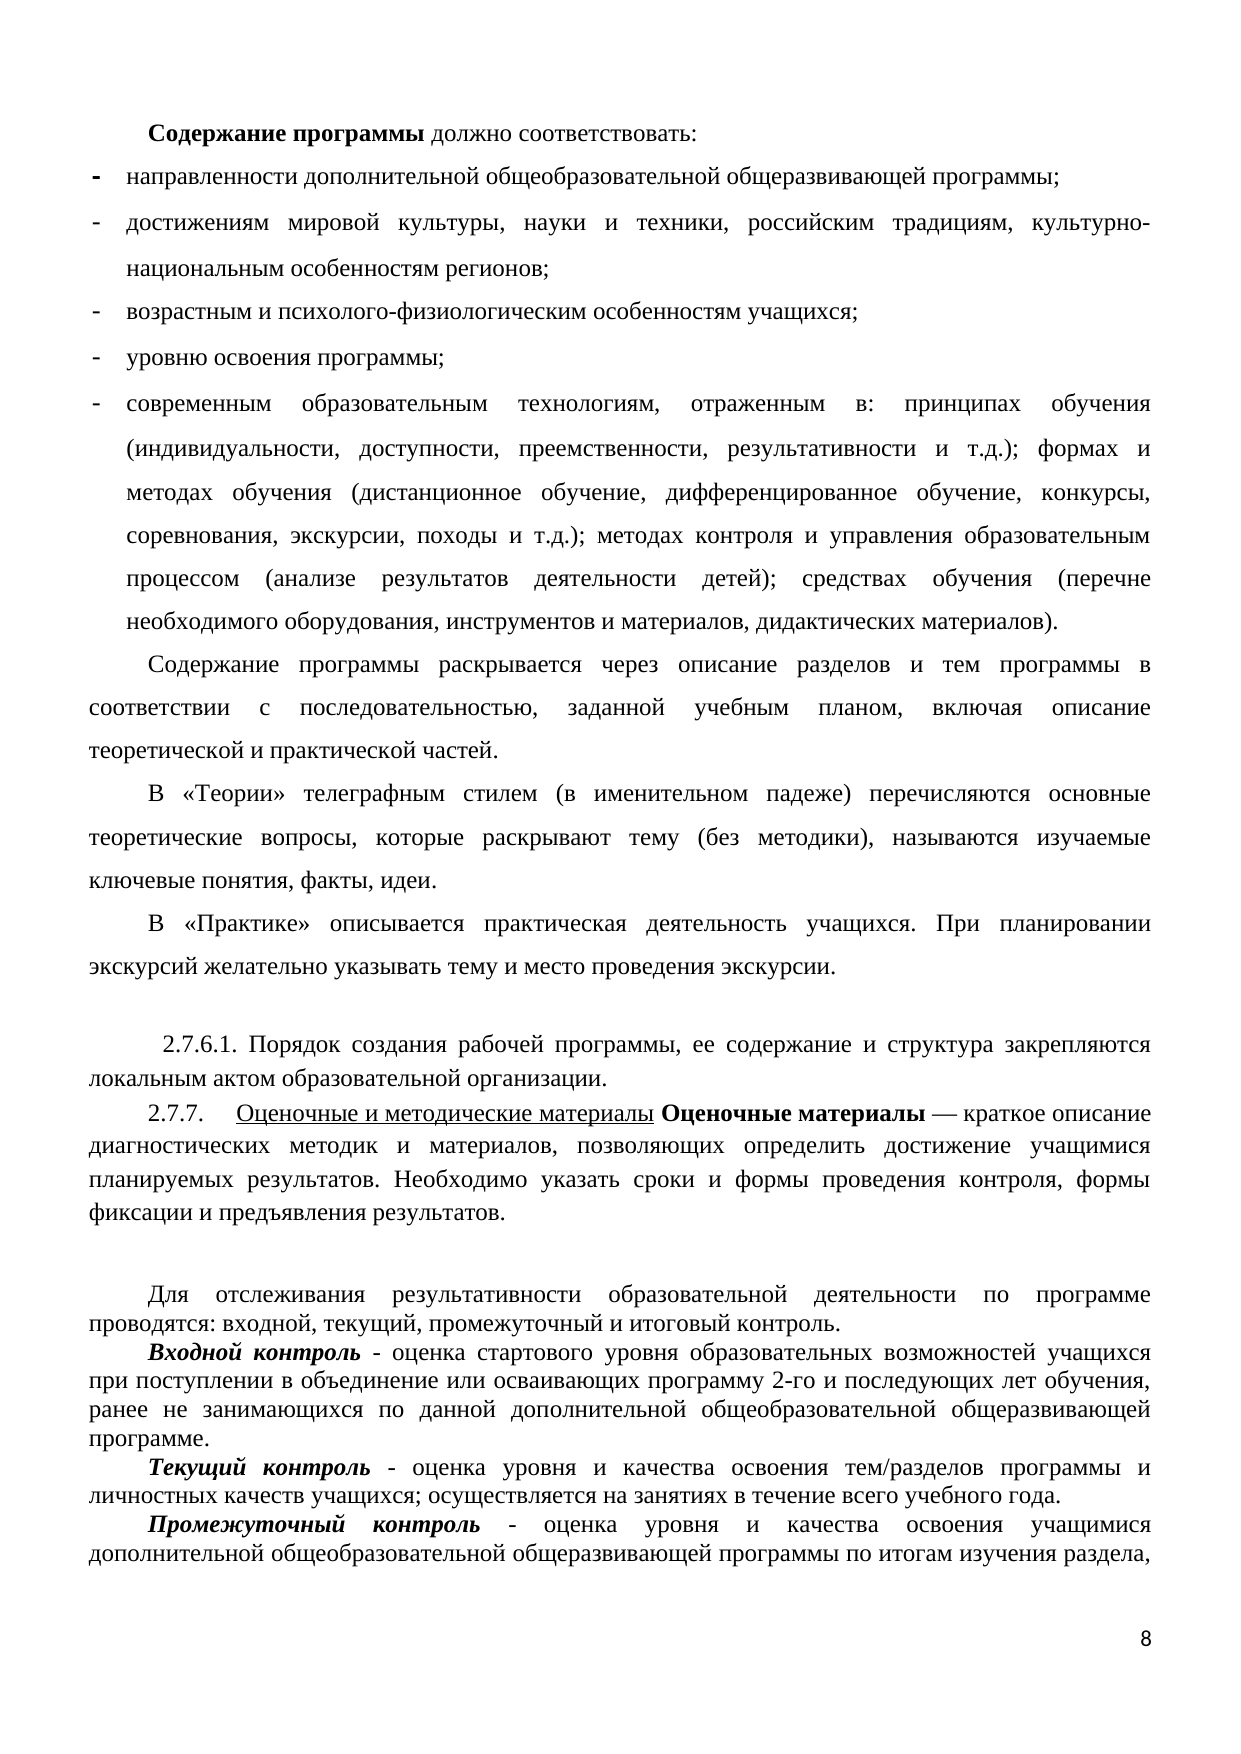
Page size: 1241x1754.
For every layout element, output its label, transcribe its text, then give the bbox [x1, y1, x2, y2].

list уровню освоения программы; [89, 342, 1152, 373]
text Содержание программы раскрывается через описание разделов и тем программы в соответствии с последовательностью, заданной учебным планом, включая описание теоретической и практической частей. [89, 649, 1152, 692]
text Текущий контроль - оценка уровня и качества освоения тем/разделов программы и личностных качеств учащихся; осуществляется на занятиях в течение всего учебного года. [89, 1452, 1152, 1509]
text В «Практике» описывается практическая деятельность учащихся. При планировании экскурсий желательно указывать тему и место проведения экскурсии. [89, 908, 1152, 980]
text Содержание программы должно соответствовать: [89, 118, 1152, 147]
text 2.7.7. Оценочные и методические материалы Оценочные материалы — краткое описание диагностических методик и материалов, позволяющих определить достижение учащимися планируемых результатов. Необходимо указать сроки и формы проведения контроля, формы фиксации и предъявления результатов. [89, 1098, 1152, 1225]
list направленности дополнительной общеобразовательной общеразвивающей программы; [89, 161, 1152, 192]
text Содержание программы раскрывается через описание разделов и тем программы в соответствии с последовательностью, заданной учебным планом, включая описание теоретической и практической частей. [89, 721, 1152, 764]
list возрастным и психолого-физиологическим особенностям учащихся; [89, 296, 1152, 327]
list достижениям мировой культуры, науки и техники, российским традициям, культурно-национальным особенностям регионов; [89, 207, 1152, 281]
text Для отслеживания результативности образовательной деятельности по программе проводятся: входной, текущий, промежуточный и итоговый контроль. [89, 1279, 1152, 1337]
text 2.7.6.1. Порядок создания рабочей программы, ее содержание и структура закрепляются локальным актом образовательной организации. [89, 1029, 1152, 1092]
list современным образовательным технологиям, отраженным в: принципах обучения (индивидуальности, доступности, преемственности, результативности и т.д.); формах и методах обучения (дистанционное обучение, дифференцированное обучение, конкурсы, соревнования, экскурсии, походы и т.д.); методах контроля и управления образовательным процессом (анализе результатов деятельности детей); средствах обучения (перечне необходимого оборудования, инструментов и материалов, дидактических материалов). [89, 388, 1152, 635]
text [89, 1509, 1152, 1567]
text В «Теории» телеграфным стилем (в именительном падеже) перечисляются основные теоретические вопросы, которые раскрывают тему (без методики), называются изучаемые ключевые понятия, факты, идеи. [89, 778, 1152, 893]
text Входной контроль - оценка стартового уровня образовательных возможностей учащихся при поступлении в объединение или осваивающих программу 2-го и последующих лет обучения, ранее не занимающихся по данной дополнительной общеобразовательной общеразвивающей программе. [89, 1337, 1152, 1452]
